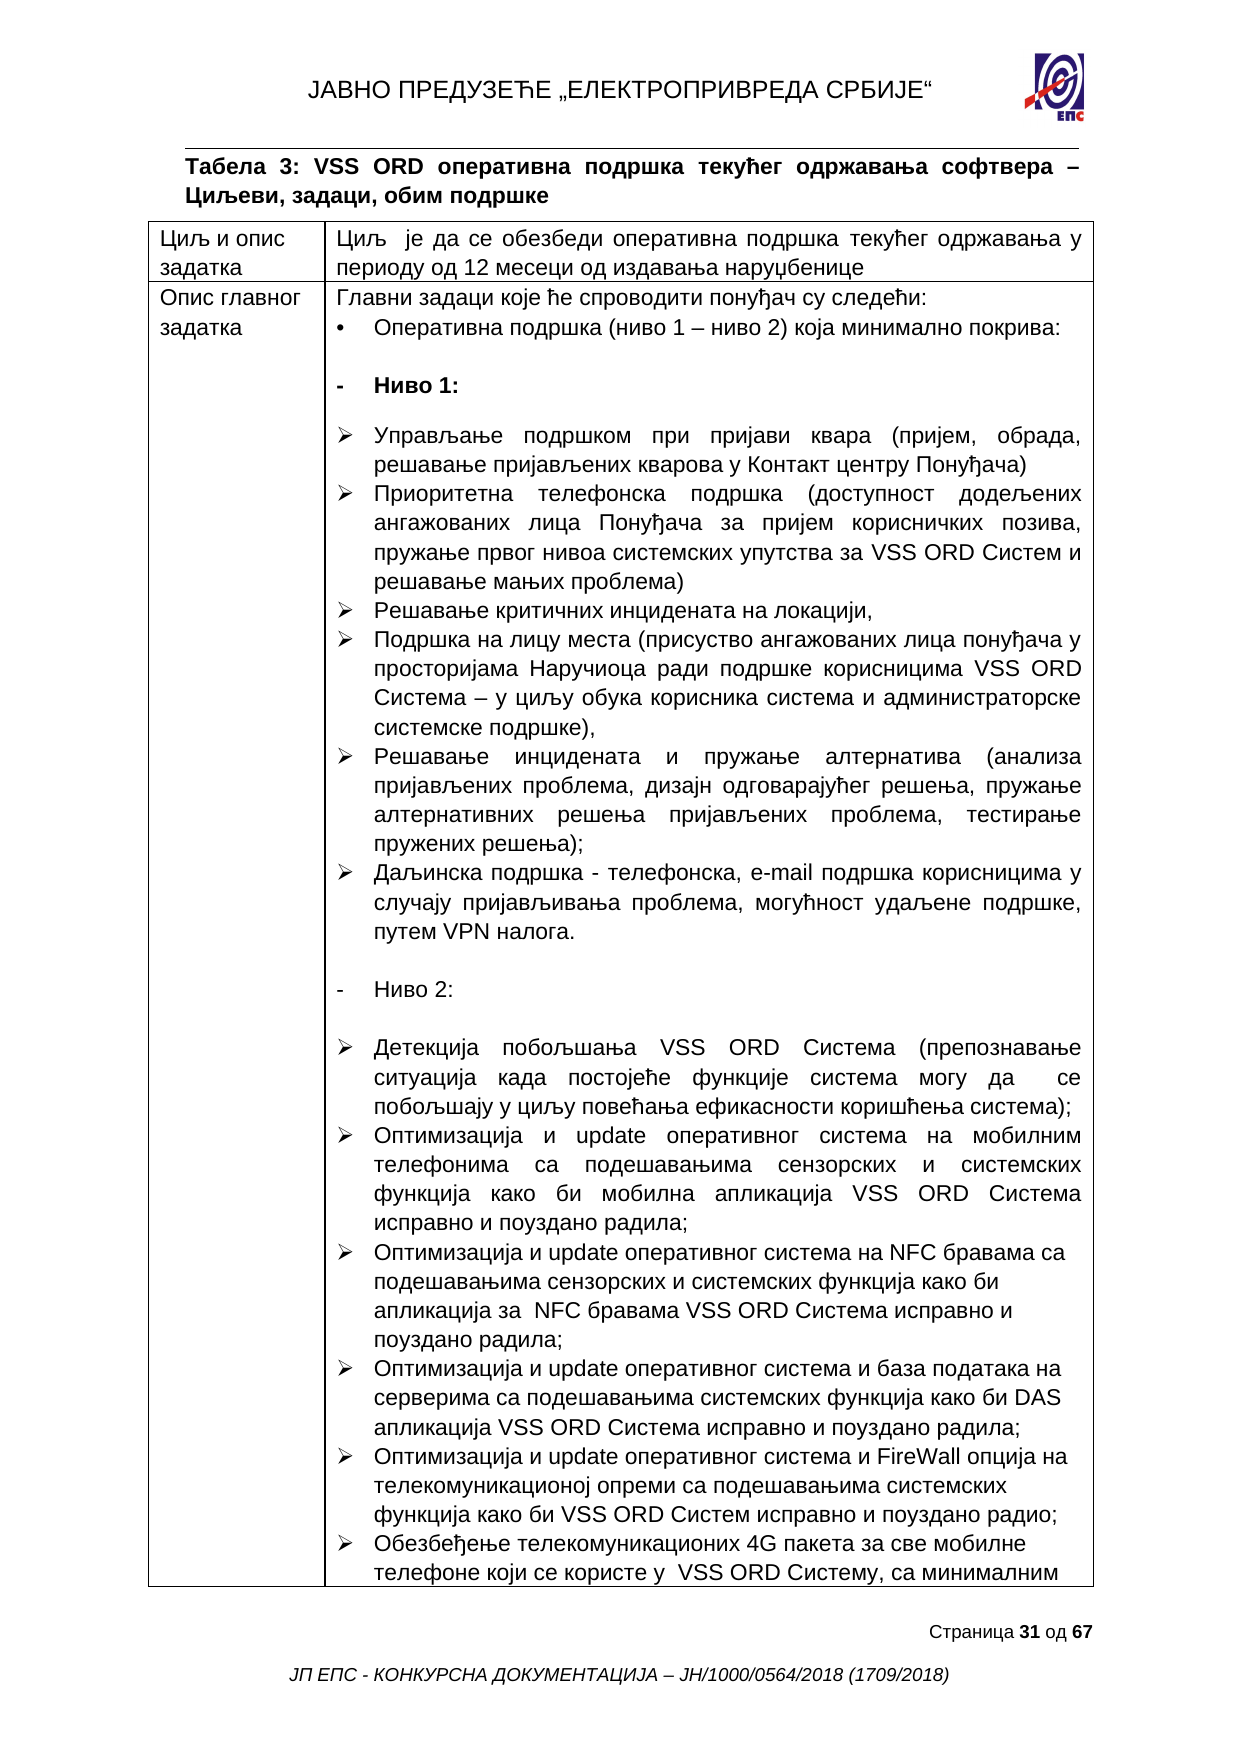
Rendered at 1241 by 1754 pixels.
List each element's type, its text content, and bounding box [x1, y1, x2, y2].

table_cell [149, 282, 324, 1586]
table_header Циљ је да се обезбеди оперативна подршка текућег одржавања у периоду од 12 месеци од издавања наруџбенице [326, 222, 1093, 281]
table_header Циљ и опис задатка [149, 222, 324, 281]
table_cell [326, 282, 1093, 1586]
picture [1017, 49, 1092, 128]
text Табела 3: VSS ORD оперативна подршка текућег одржавања софтвера – Циљеви, задаци, обим подршке [185, 149, 1079, 209]
